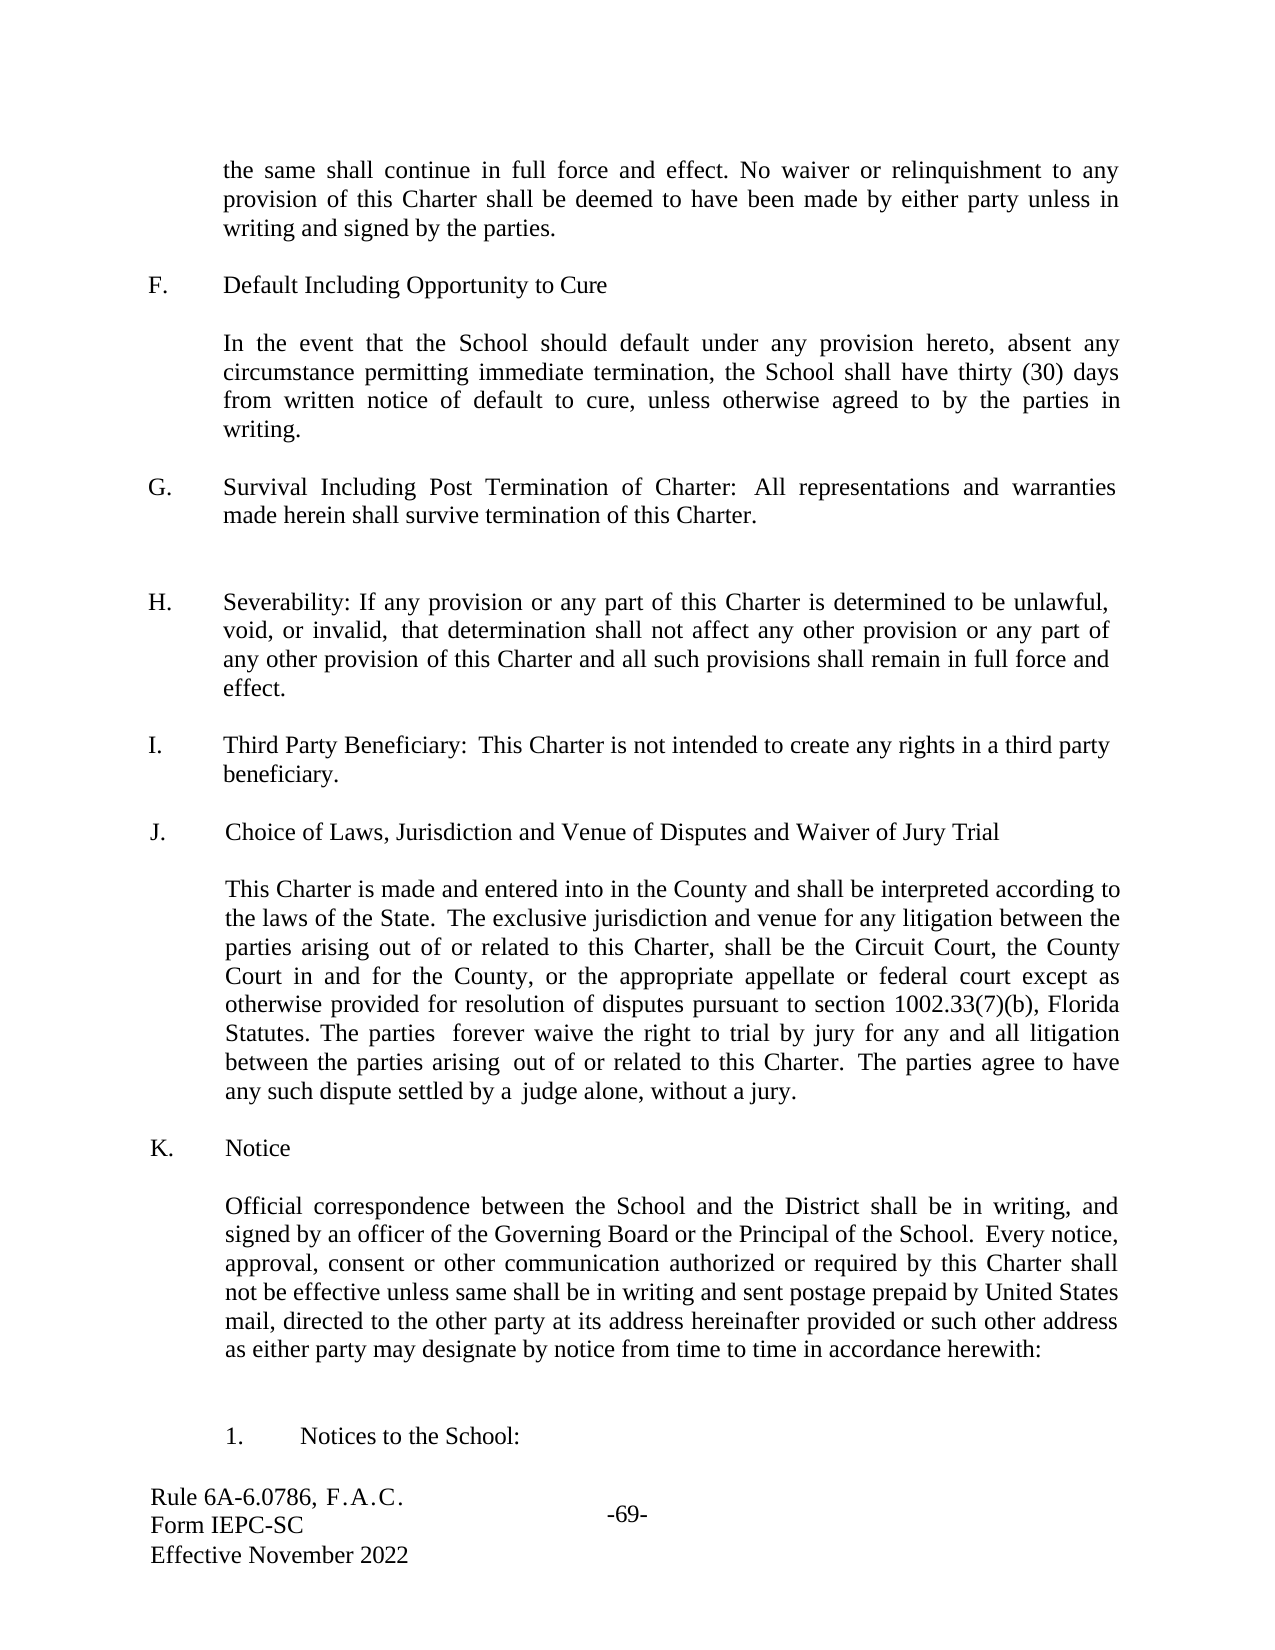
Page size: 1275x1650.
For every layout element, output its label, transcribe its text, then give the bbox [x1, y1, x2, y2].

list Survival Including Post Termination of Charter: All representations and warranties made herein shall survive termination of this Charter. [148, 472, 1116, 529]
text the same shall continue in full force and effect. No waiver or relinquishment to any provision of this Charter shall be deemed to have been made by either party unless in writing and signed by the parties. [223, 156, 1120, 242]
list Notices to the School: [225, 1421, 1146, 1449]
list Notice [150, 1133, 1146, 1162]
text In the event that the School should default under any provision hereto, absent any circumstance permitting immediate termination, the School shall have thirty (30) days from written notice of default to cure, unless otherwise agreed to by the parties in writing. [223, 328, 1121, 443]
list Severability: If any provision or any part of this Charter is determined to be unlawful, void, or invalid, that determination shall not affect any other provision or any part of any other provision of this Charter and all such provisions shall remain in full force and effect. [148, 587, 1111, 702]
text This Charter is made and entered into in the County and shall be interpreted according to the laws of the State. The exclusive jurisdiction and venue for any litigation between the parties arising out of or related to this Charter, shall be the Circuit Court, the County Court in and for the County, or the appropriate appellate or federal court except as otherwise provided for resolution of disputes pursuant to section 1002.33(7)(b), Florida Statutes. The parties forever waive the right to trial by jury for any and all litigation between the parties arising out of or related to this Charter. The parties agree to have any such dispute settled by a judge alone, without a jury. [225, 874, 1120, 1104]
list Third Party Beneficiary: This Charter is not intended to create any rights in a third party beneficiary. [148, 731, 1111, 788]
text Official correspondence between the School and the District shall be in writing, and signed by an officer of the Governing Board or the Principal of the School. Every notice, approval, consent or other communication authorized or required by this Charter shall not be effective unless same shall be in writing and sent postage prepaid by United States mail, directed to the other party at its address hereinafter provided or such other address as either party may designate by notice from time to time in accordance herewith: [225, 1191, 1118, 1363]
list Choice of Laws, Jurisdiction and Venue of Disputes and Waiver of Jury Trial [150, 817, 1146, 846]
list Default Including Opportunity to Cure [148, 271, 1146, 299]
